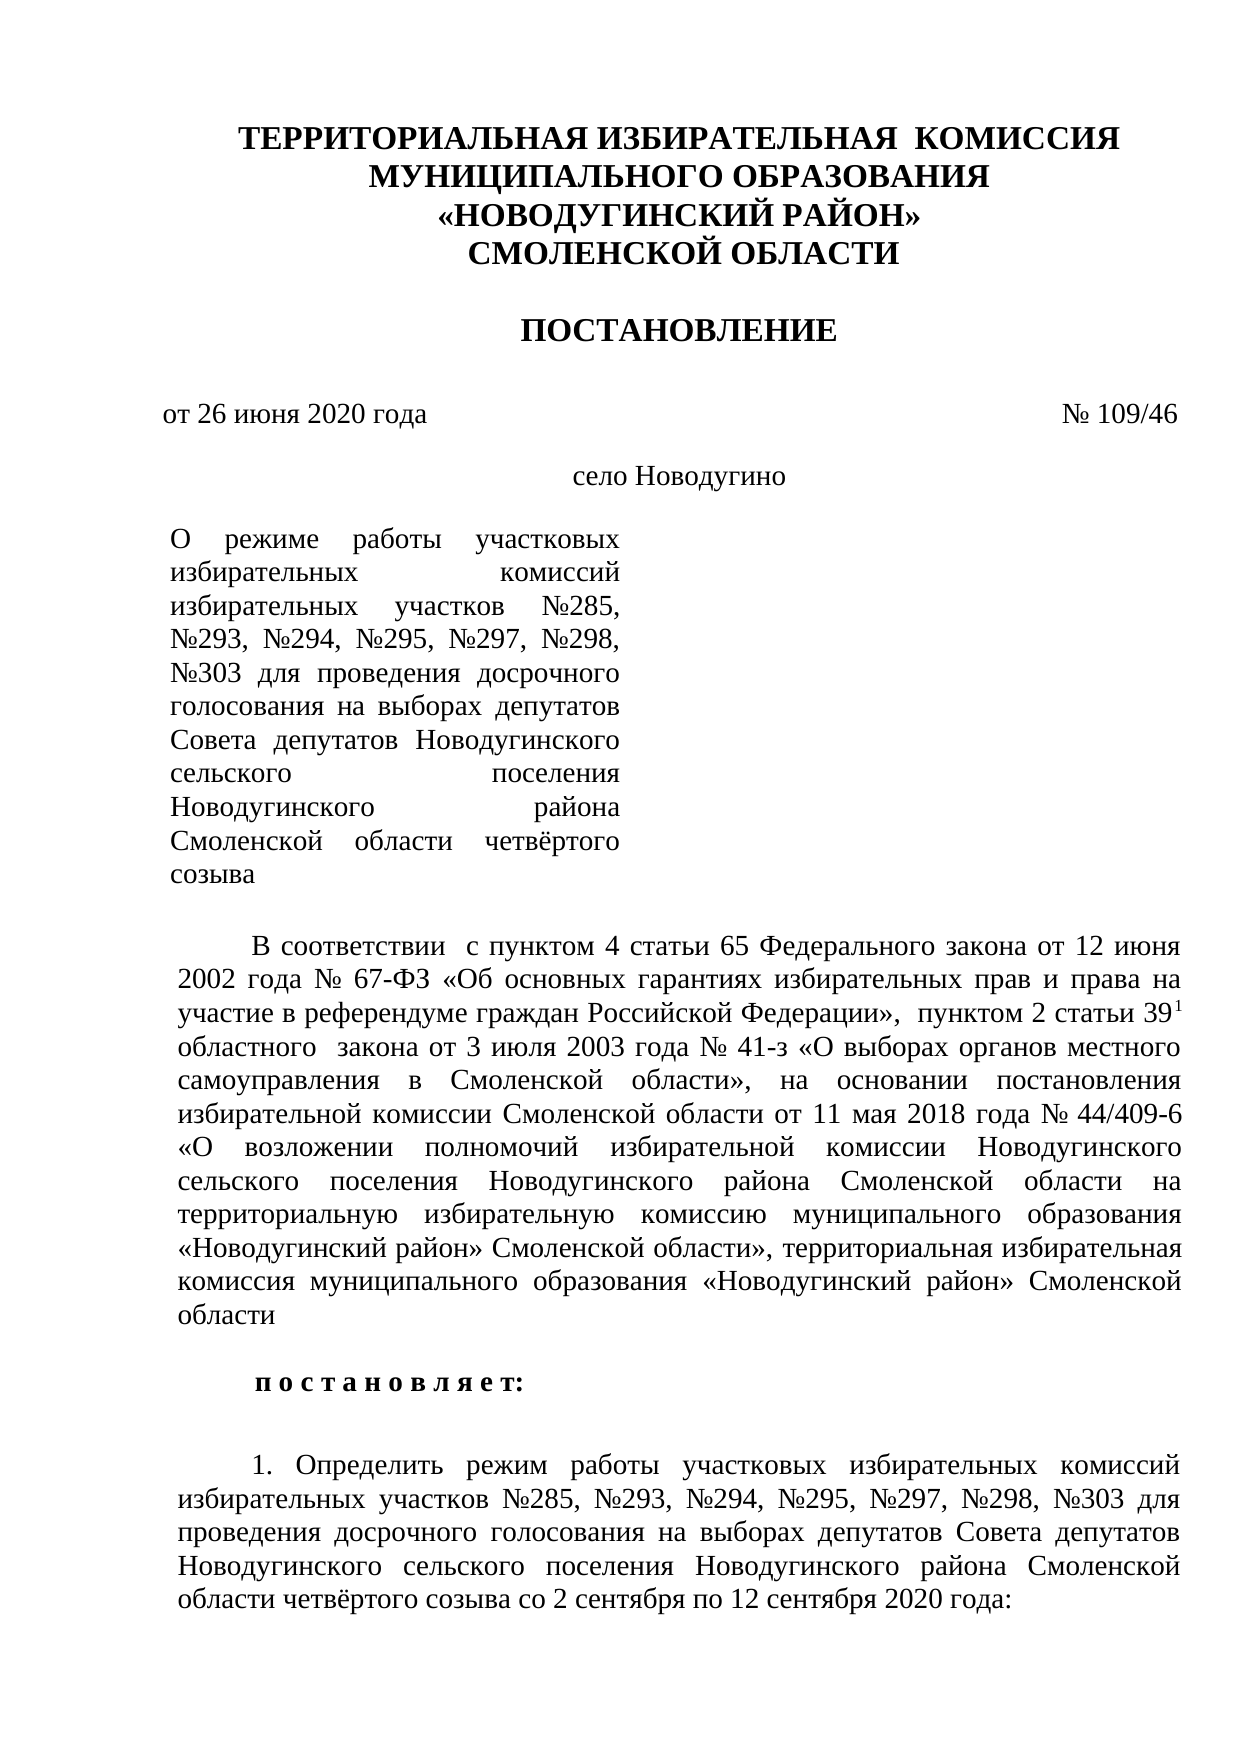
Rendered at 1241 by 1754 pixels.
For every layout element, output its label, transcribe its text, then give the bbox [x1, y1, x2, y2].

text от 26 июня 2020 года № 109/46 [162, 396, 1181, 430]
text ТЕРРИТОРИАЛЬНАЯ ИЗБИРАТЕЛЬНАЯ КОМИССИЯ [177, 118, 1181, 156]
subtitle ПОСТАНОВЛЕНИЕ [177, 310, 1181, 348]
text В соответствии с пунктом 4 статьи 65 Федерального закона от 12 июня 2002 года № 67-ФЗ «Об основных гарантиях избирательных прав и права на участие в референдуме граждан Российской Федерации», пунктом 2 статьи 391 областного закона от 3 июля 2003 года № 41-з «О выборах органов местного самоуправления в Смоленской области», на основании постановления избирательной комиссии Смоленской области от 11 мая 2018 года № 44/409-6 «О возложении полномочий избирательной комиссии Новодугинского сельского поселения Новодугинского района Смоленской области на территориальную избирательную комиссию муниципального образования «Новодугинский район» Смоленской области», территориальная избирательная комиссия муниципального образования «Новодугинский район» Смоленской области [177, 928, 1182, 1331]
text «НОВОДУГИНСКИЙ РАЙОН» [177, 195, 1181, 233]
text О режиме работы участковых избирательных комиссий избирательных участков №285, №293, №294, №295, №297, №298, №303 для проведения досрочного голосования на выборах депутатов Совета депутатов Новодугинского сельского поселения Новодугинского района Смоленской области четвёртого созыва [170, 521, 620, 890]
subtitle МУНИЦИПАЛЬНОГО ОБРАЗОВАНИЯ [177, 156, 1181, 195]
text СМОЛЕНСКОЙ ОБЛАСТИ [177, 233, 1181, 271]
text п о с т а н о в л я е т: [177, 1364, 1181, 1398]
text 1. Определить режим работы участковых избирательных комиссий избирательных участков №285, №293, №294, №295, №297, №298, №303 для проведения досрочного голосования на выборах депутатов Совета депутатов Новодугинского сельского поселения Новодугинского района Смоленской области четвёртого созыва со 2 сентября по 12 сентября 2020 года: [177, 1447, 1181, 1615]
text село Новодугино [177, 458, 1181, 492]
